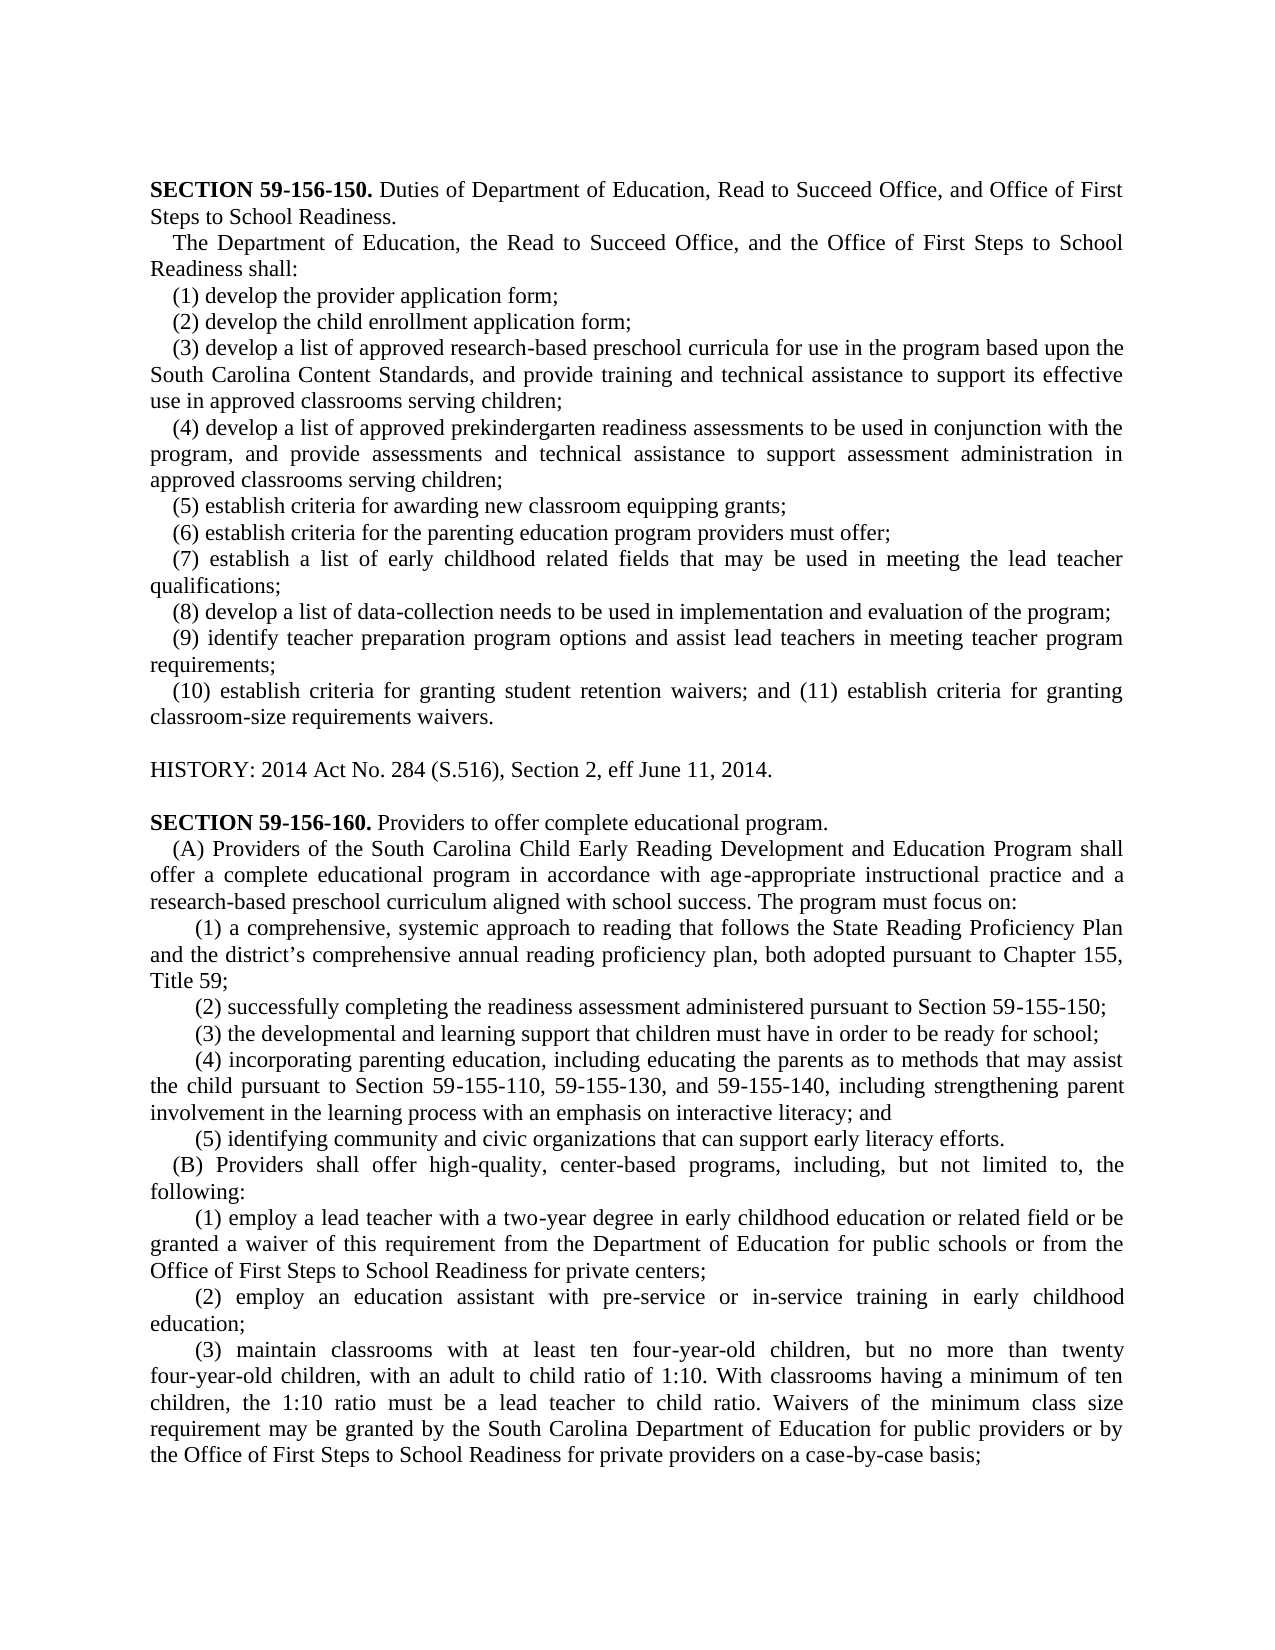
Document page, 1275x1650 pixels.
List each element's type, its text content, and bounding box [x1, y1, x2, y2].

text The Department of Education, the Read to Succeed Office, and the Office of First Steps to School Readiness shall: [150, 229, 1125, 282]
text SECTION 59-156-150. Duties of Department of Education, Read to Succeed Office, and Office of First Steps to School Readiness. [150, 176, 1125, 229]
text (1) develop the provider application form; [150, 282, 1125, 308]
text (1) employ a lead teacher with a two-year degree in early childhood education or related field or be granted a waiver of this requirement from the Department of Education for public schools or from the Office of First Steps to School Readiness for private centers; [150, 1204, 1125, 1283]
text HISTORY: 2014 Act No. 284 (S.516), Section 2, eff June 11, 2014. [150, 756, 1125, 782]
text (3) develop a list of approved research-based preschool curricula for use in the program based upon the South Carolina Content Standards, and provide training and technical assistance to support its effective use in approved classrooms serving children; [150, 334, 1125, 413]
text (5) identifying community and civic organizations that can support early literacy efforts. [150, 1125, 1125, 1151]
text (2) successfully completing the readiness assessment administered pursuant to Section 59-155-150; [150, 993, 1125, 1020]
text (3) the developmental and learning support that children must have in order to be ready for school; [150, 1020, 1125, 1046]
text SECTION 59-156-160. Providers to offer complete educational program. [150, 809, 1125, 835]
text (5) establish criteria for awarding new classroom equipping grants; [150, 493, 1125, 519]
text (4) incorporating parenting education, including educating the parents as to methods that may assist the child pursuant to Section 59-155-110, 59-155-130, and 59-155-140, including strengthening parent involvement in the learning process with an emphasis on interactive literacy; and [150, 1046, 1125, 1125]
text (2) employ an education assistant with pre-service or in-service training in early childhood education; [150, 1283, 1125, 1336]
text (2) develop the child enrollment application form; [150, 308, 1125, 334]
text (3) maintain classrooms with at least ten four-year-old children, but no more than twenty four-year-old children, with an adult to child ratio of 1:10. With classrooms having a minimum of ten children, the 1:10 ratio must be a lead teacher to child ratio. Waivers of the minimum class size requirement may be granted by the South Carolina Department of Education for public providers or by the Office of First Steps to School Readiness for private providers on a case-by-case basis; [150, 1336, 1125, 1468]
text (8) develop a list of data-collection needs to be used in implementation and evaluation of the program; [150, 598, 1125, 624]
text (1) a comprehensive, systemic approach to reading that follows the State Reading Proficiency Plan and the district’s comprehensive annual reading proficiency plan, both adopted pursuant to Chapter 155, Title 59; [150, 914, 1125, 993]
text (B) Providers shall offer high-quality, center-based programs, including, but not limited to, the following: [150, 1151, 1125, 1204]
text (6) establish criteria for the parenting education program providers must offer; [150, 519, 1125, 545]
text (4) develop a list of approved prekindergarten readiness assessments to be used in conjunction with the program, and provide assessments and technical assistance to support assessment administration in approved classrooms serving children; [150, 413, 1125, 493]
text (9) identify teacher preparation program options and assist lead teachers in meeting teacher program requirements; [150, 624, 1125, 677]
text (7) establish a list of early childhood related fields that may be used in meeting the lead teacher qualifications; [150, 545, 1125, 598]
text (A) Providers of the South Carolina Child Early Reading Development and Education Program shall offer a complete educational program in accordance with age-appropriate instructional practice and a research-based preschool curriculum aligned with school success. The program must focus on: [150, 835, 1125, 914]
text (10) establish criteria for granting student retention waivers; and (11) establish criteria for granting classroom-size requirements waivers. [150, 677, 1125, 730]
